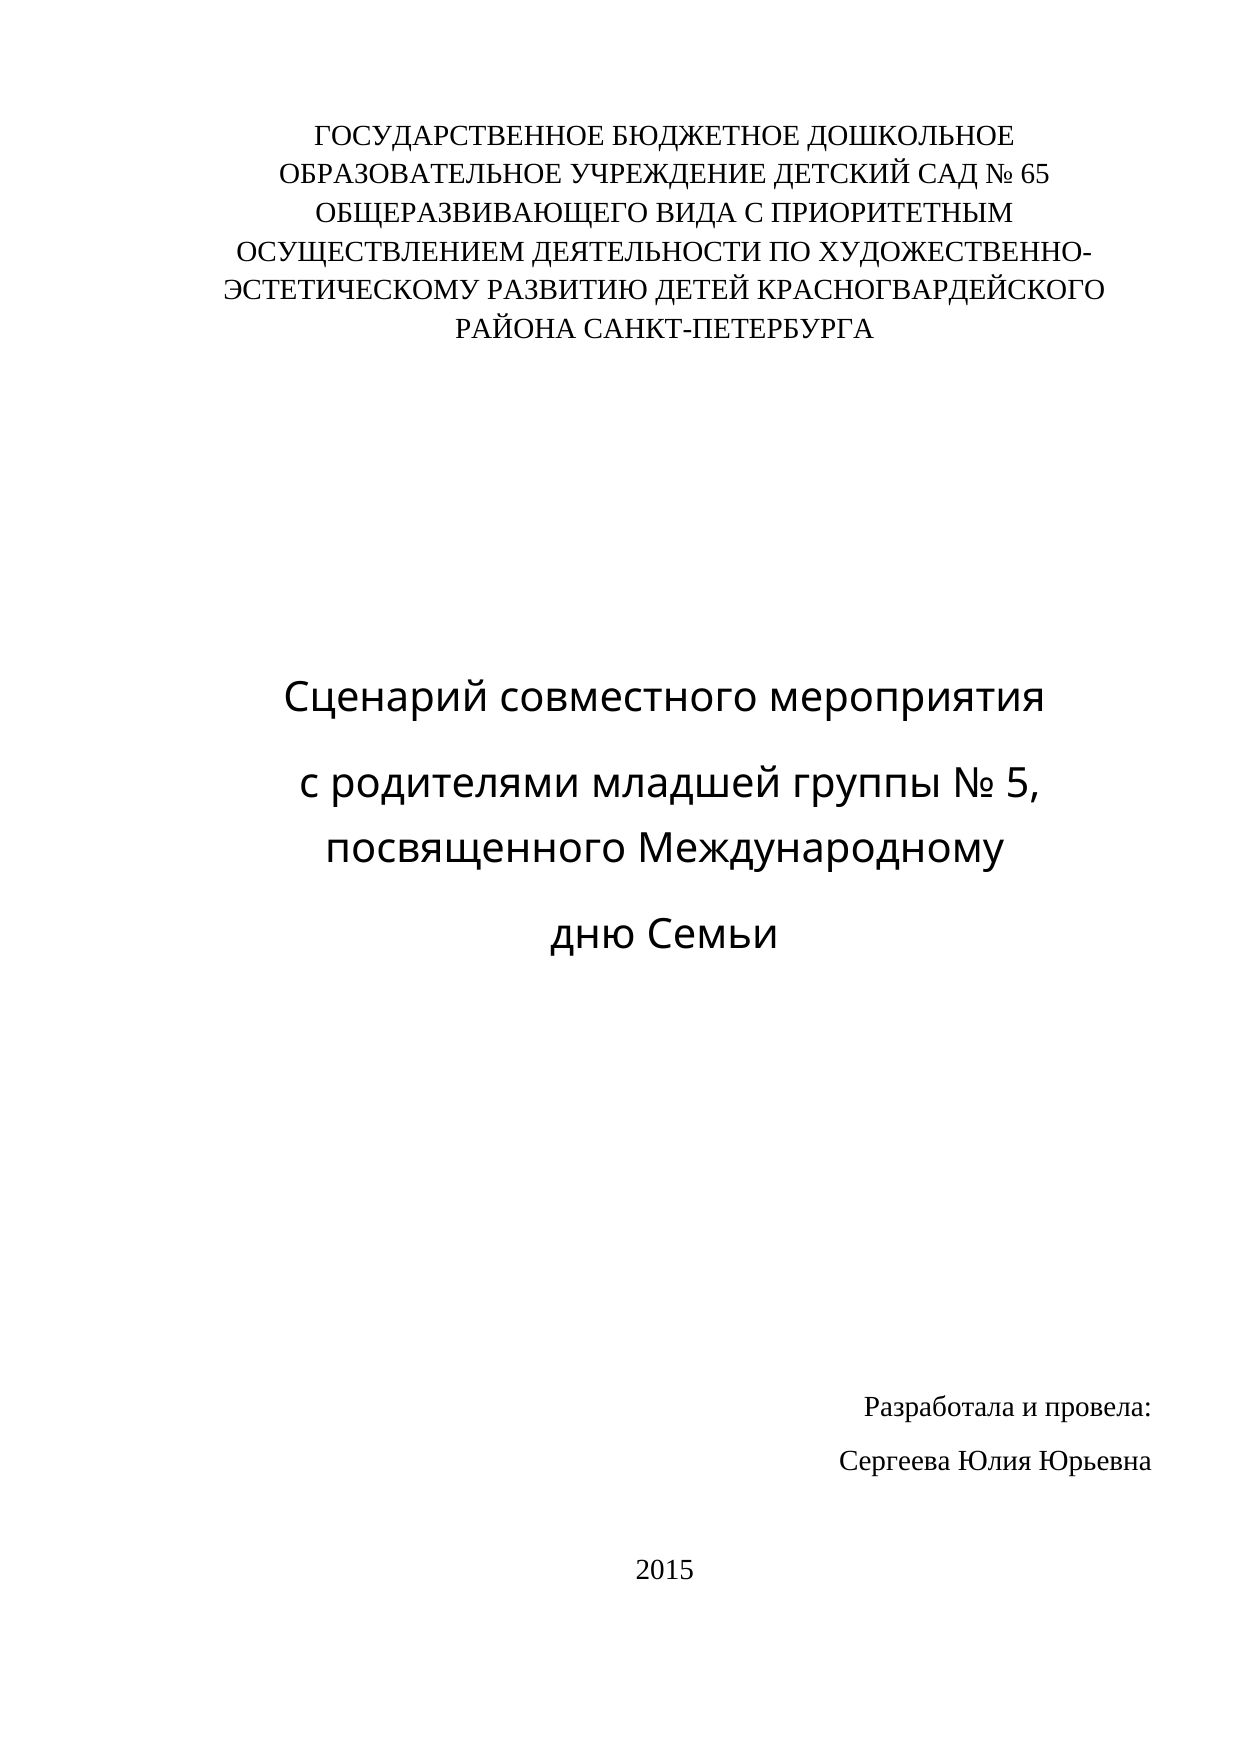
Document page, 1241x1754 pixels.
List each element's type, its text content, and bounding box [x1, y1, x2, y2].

text ГОСУДАРСТВЕННОЕ БЮДЖЕТНОЕ ДОШКОЛЬНОЕ ОБРАЗОВАТЕЛЬНОЕ УЧРЕЖДЕНИЕ ДЕТСКИЙ САД № 65 ОБЩЕРАЗВИВАЮЩЕГО ВИДА С ПРИОРИТЕТНЫМ ОСУЩЕСТВЛЕНИЕМ ДЕЯТЕЛЬНОСТИ ПО ХУДОЖЕСТВЕННО-ЭСТЕТИЧЕСКОМУ РАЗВИТИЮ ДЕТЕЙ КРАСНОГВАРДЕЙСКОГО РАЙОНА САНКТ-ПЕТЕРБУРГА [177, 118, 1152, 344]
text с родителями младшей группы № 5, посвященного Международному [177, 753, 1152, 875]
text Разработала и провела: [177, 1389, 1152, 1422]
text Сценарий совместного мероприятия [177, 667, 1152, 724]
text Сергеева Юлия Юрьевна [177, 1443, 1152, 1477]
text 2015 [177, 1552, 1152, 1586]
text дню Семьи [177, 904, 1152, 961]
